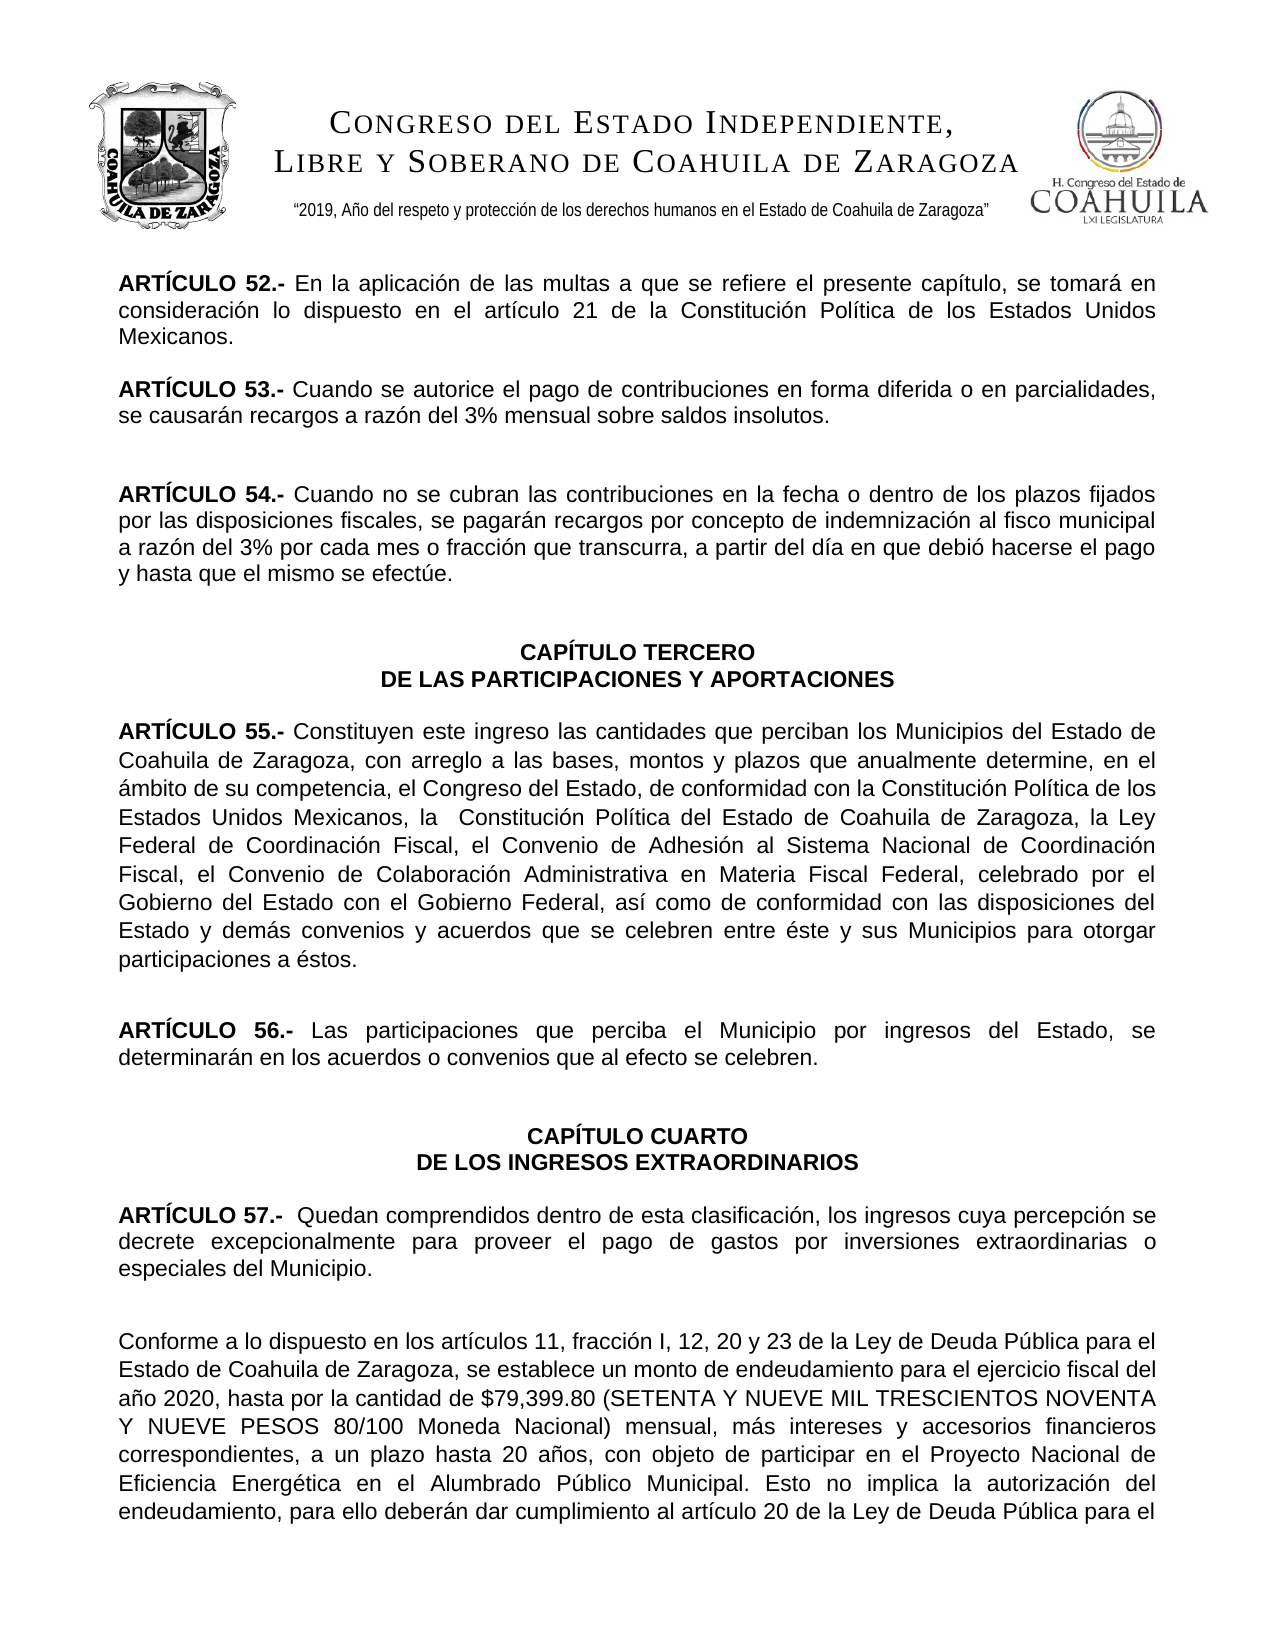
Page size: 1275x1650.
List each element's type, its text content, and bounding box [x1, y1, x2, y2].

text ARTÍCULO 52.- En la aplicación de las multas a que se refiere el presente capítulo, se tomará en consideración lo dispuesto en el artículo 21 de la Constitución Política de los Estados Unidos Mexicanos. [118, 270, 1157, 349]
text ARTÍCULO 55.- Constituyen este ingreso las cantidades que perciban los Municipios del Estado de Coahuila de Zaragoza, con arreglo a las bases, montos y plazos que anualmente determine, en el ámbito de su competencia, el Congreso del Estado, de conformidad con la Constitución Política de los Estados Unidos Mexicanos, la Constitución Política del Estado de Coahuila de Zaragoza, la Ley Federal de Coordinación Fiscal, el Convenio de Adhesión al Sistema Nacional de Coordinación Fiscal, el Convenio de Colaboración Administrativa en Materia Fiscal Federal, celebrado por el Gobierno del Estado con el Gobierno Federal, así como de conformidad con las disposiciones del Estado y demás convenios y acuerdos que se celebren entre éste y sus Municipios para otorgar participaciones a éstos. [118, 718, 1157, 972]
text DE LOS INGRESOS EXTRAORDINARIOS [118, 1149, 1157, 1175]
text CAPÍTULO CUARTO [118, 1123, 1157, 1149]
text ARTÍCULO 53.- Cuando se autorice el pago de contribuciones en forma diferida o en parcialidades, se causarán recargos a razón del 3% mensual sobre saldos insolutos. [118, 376, 1157, 428]
picture [1020, 85, 1214, 229]
picture [88, 82, 237, 229]
text CAPÍTULO TERCERO [118, 639, 1157, 666]
text ARTÍCULO 56.- Las participaciones que perciba el Municipio por ingresos del Estado, se determinarán en los acuerdos o convenios que al efecto se celebren. [118, 1017, 1157, 1070]
text ARTÍCULO 54.- Cuando no se cubran las contribuciones en la fecha o dentro de los plazos fijados por las disposiciones fiscales, se pagarán recargos por concepto de indemnización al fisco municipal a razón del 3% por cada mes o fracción que transcurra, a partir del día en que debió hacerse el pago y hasta que el mismo se efectúe. [118, 481, 1157, 587]
text ARTÍCULO 57.- Quedan comprendidos dentro de esta clasificación, los ingresos cuya percepción se decrete excepcionalmente para proveer el pago de gastos por inversiones extraordinarias o especiales del Municipio. [118, 1202, 1157, 1281]
text DE LAS PARTICIPACIONES Y APORTACIONES [118, 666, 1157, 692]
